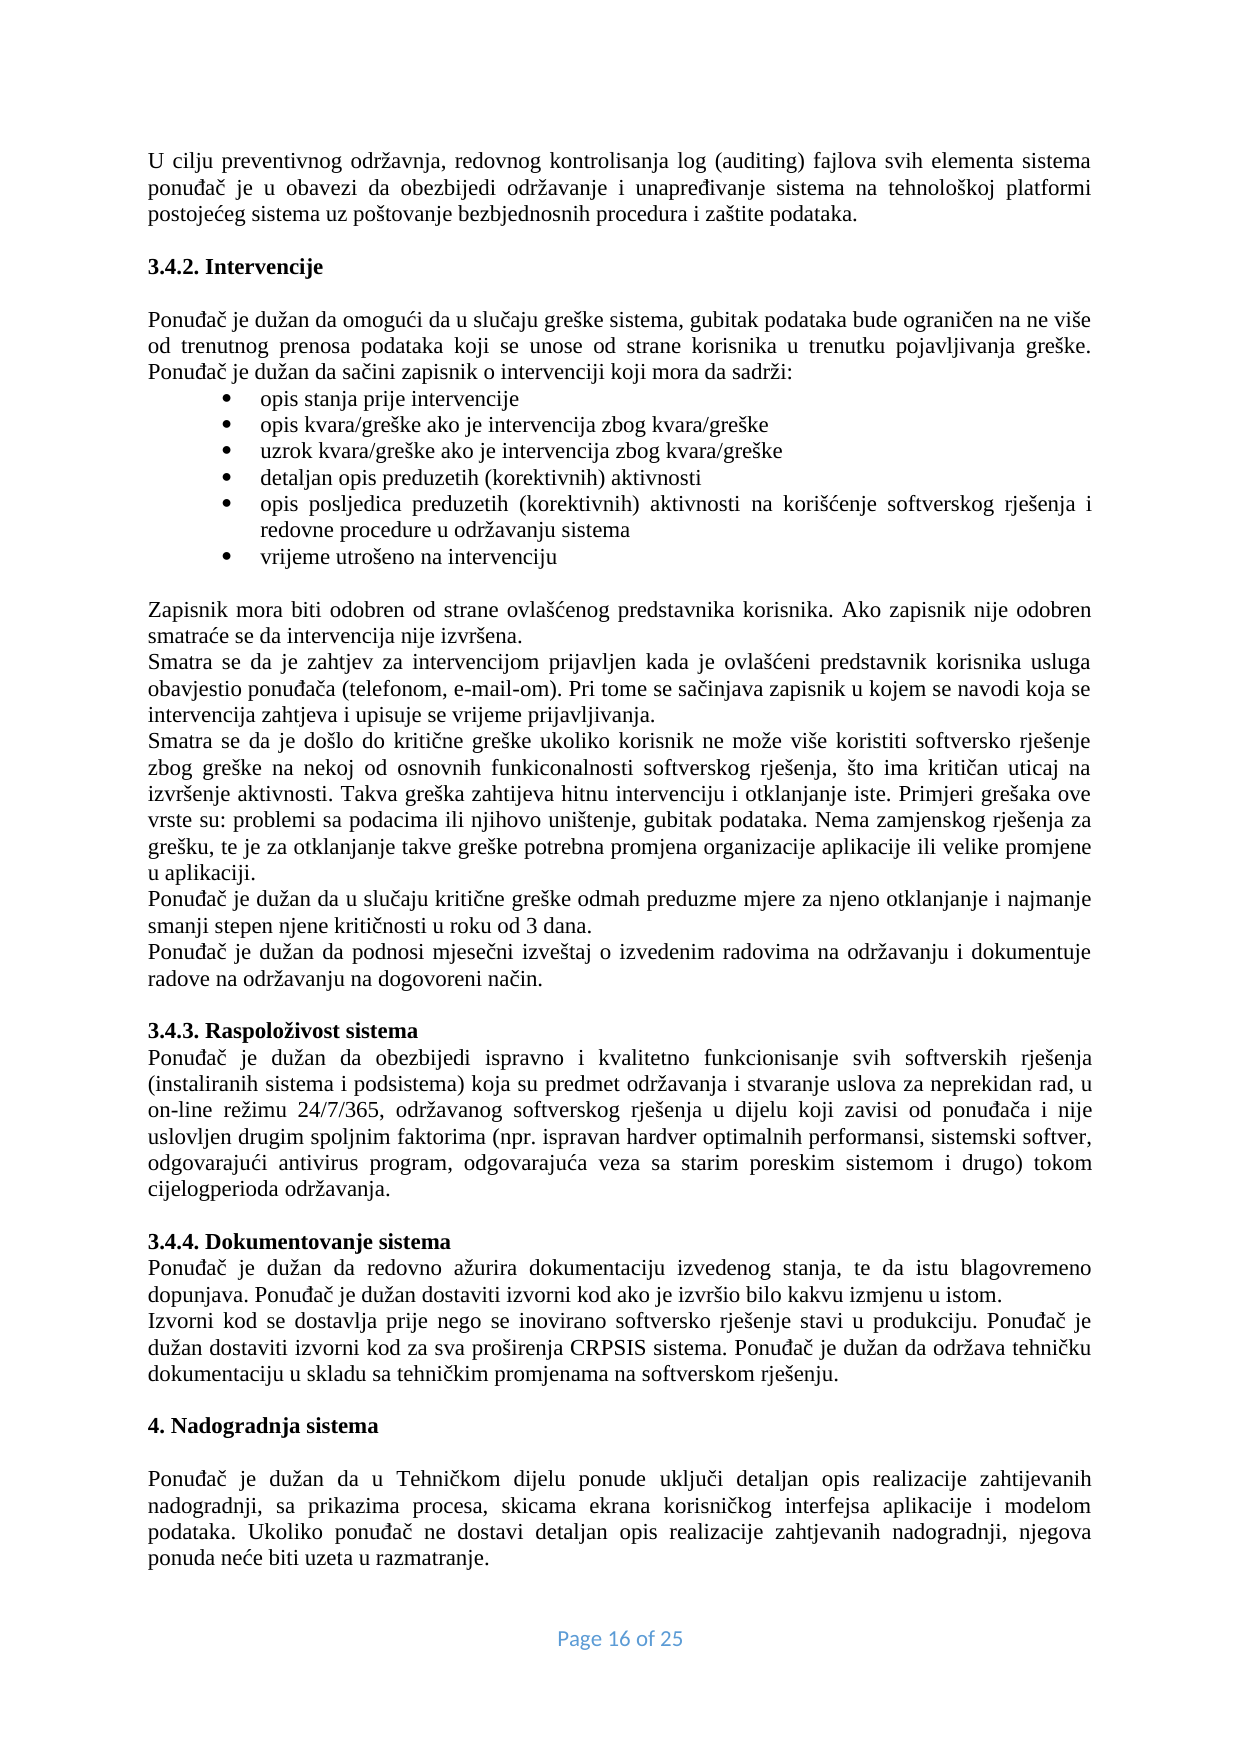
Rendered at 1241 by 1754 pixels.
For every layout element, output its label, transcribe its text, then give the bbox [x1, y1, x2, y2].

text U cilju preventivnog održavnja, redovnog kontrolisanja log (auditing) fajlova svih elementa sistema ponuđač je u obavezi da obezbijedi održavanje i unapređivanje sistema na tehnološkoj platformi postojećeg sistema uz poštovanje bezbjednosnih procedura i zaštite podataka. [148, 148, 1093, 227]
list opis posljedica preduzetih (korektivnih) aktivnosti na korišćenje softverskog rješenja i redovne procedure u održavanju sistema [223, 490, 1093, 543]
text Ponuđač je dužan da redovno ažurira dokumentaciju izvedenog stanja, te da istu blagovremeno dopunjava. Ponuđač je dužan dostaviti izvorni kod ako je izvršio bilo kakvu izmjenu u istom. [148, 1254, 1093, 1307]
list opis stanja prije intervencije [223, 385, 1093, 411]
list opis kvara/greške ako je intervencija zbog kvara/greške [223, 411, 1093, 437]
text Smatra se da je zahtjev za intervencijom prijavljen kada je ovlašćeni predstavnik korisnika usluga obavjestio ponuđača (telefonom, e-mail-om). Pri tome se sačinjava zapisnik u kojem se navodi koja se intervencija zahtjeva i upisuje se vrijeme prijavljivanja. [148, 648, 1093, 727]
list vrijeme utrošeno na intervenciju [223, 543, 1093, 569]
list uzrok kvara/greške ako je intervencija zbog kvara/greške [223, 437, 1093, 464]
text Smatra se da je došlo do kritične greške ukoliko korisnik ne može više koristiti softversko rješenje zbog greške na nekoj od osnovnih funkiconalnosti softverskog rješenja, što ima kritičan uticaj na izvršenje aktivnosti. Takva greška zahtijeva hitnu intervenciju i otklanjanje iste. Primjeri grešaka ove vrste su: problemi sa podacima ili njihovo uništenje, gubitak podataka. Nema zamjenskog rješenja za grešku, te je za otklanjanje takve greške potrebna promjena organizacije aplikacije ili velike promjene u aplikaciji. [148, 727, 1093, 886]
text Izvorni kod se dostavlja prije nego se inovirano softversko rješenje stavi u produkciju. Ponuđač je dužan dostaviti izvorni kod za sva proširenja CRPSIS sistema. Ponuđač je dužan da održava tehničku dokumentaciju u skladu sa tehničkim promjenama na softverskom rješenju. [148, 1307, 1093, 1386]
text 3.4.2. Intervencije [148, 253, 1093, 279]
text Ponuđač je dužan da u slučaju kritične greške odmah preduzme mjere za njeno otklanjanje i najmanje smanji stepen njene kritičnosti u roku od 3 dana. [148, 886, 1093, 938]
text Ponuđač je dužan da omogući da u slučaju greške sistema, gubitak podataka bude ograničen na ne više od trenutnog prenosa podataka koji se unose od strane korisnika u trenutku pojavljivanja greške. Ponuđač je dužan da sačini zapisnik o intervenciji koji mora da sadrži: [148, 306, 1093, 385]
text 4. Nadogradnja sistema [148, 1413, 1093, 1439]
text 3.4.4. Dokumentovanje sistema [148, 1228, 1093, 1254]
text Ponuđač je dužan da u Tehničkom dijelu ponude uključi detaljan opis realizacije zahtijevanih nadogradnji, sa prikazima procesa, skicama ekrana korisničkog interfejsa aplikacije i modelom podataka. Ukoliko ponuđač ne dostavi detaljan opis realizacije zahtjevanih nadogradnji, njegova ponuda neće biti uzeta u razmatranje. [148, 1465, 1093, 1571]
text Ponuđač je dužan da podnosi mjesečni izveštaj o izvedenim radovima na održavanju i dokumentuje radove na održavanju na dogovoreni način. [148, 938, 1093, 991]
text Ponuđač je dužan da obezbijedi ispravno i kvalitetno funkcionisanje svih softverskih rješenja (instaliranih sistema i podsistema) koja su predmet održavanja i stvaranje uslova za neprekidan rad, u on-line režimu 24/7/365, održavanog softverskog rješenja u dijelu koji zavisi od ponuđača i nije uslovljen drugim spoljnim faktorima (npr. ispravan hardver optimalnih performansi, sistemski softver, odgovarajući antivirus program, odgovarajuća veza sa starim poreskim sistemom i drugo) tokom cijelogperioda održavanja. [148, 1044, 1093, 1202]
list detaljan opis preduzetih (korektivnih) aktivnosti [223, 464, 1093, 490]
text Zapisnik mora biti odobren od strane ovlašćenog predstavnika korisnika. Ako zapisnik nije odobren smatraće se da intervencija nije izvršena. [148, 596, 1093, 648]
text 3.4.3. Raspoloživost sistema [148, 1017, 1093, 1044]
